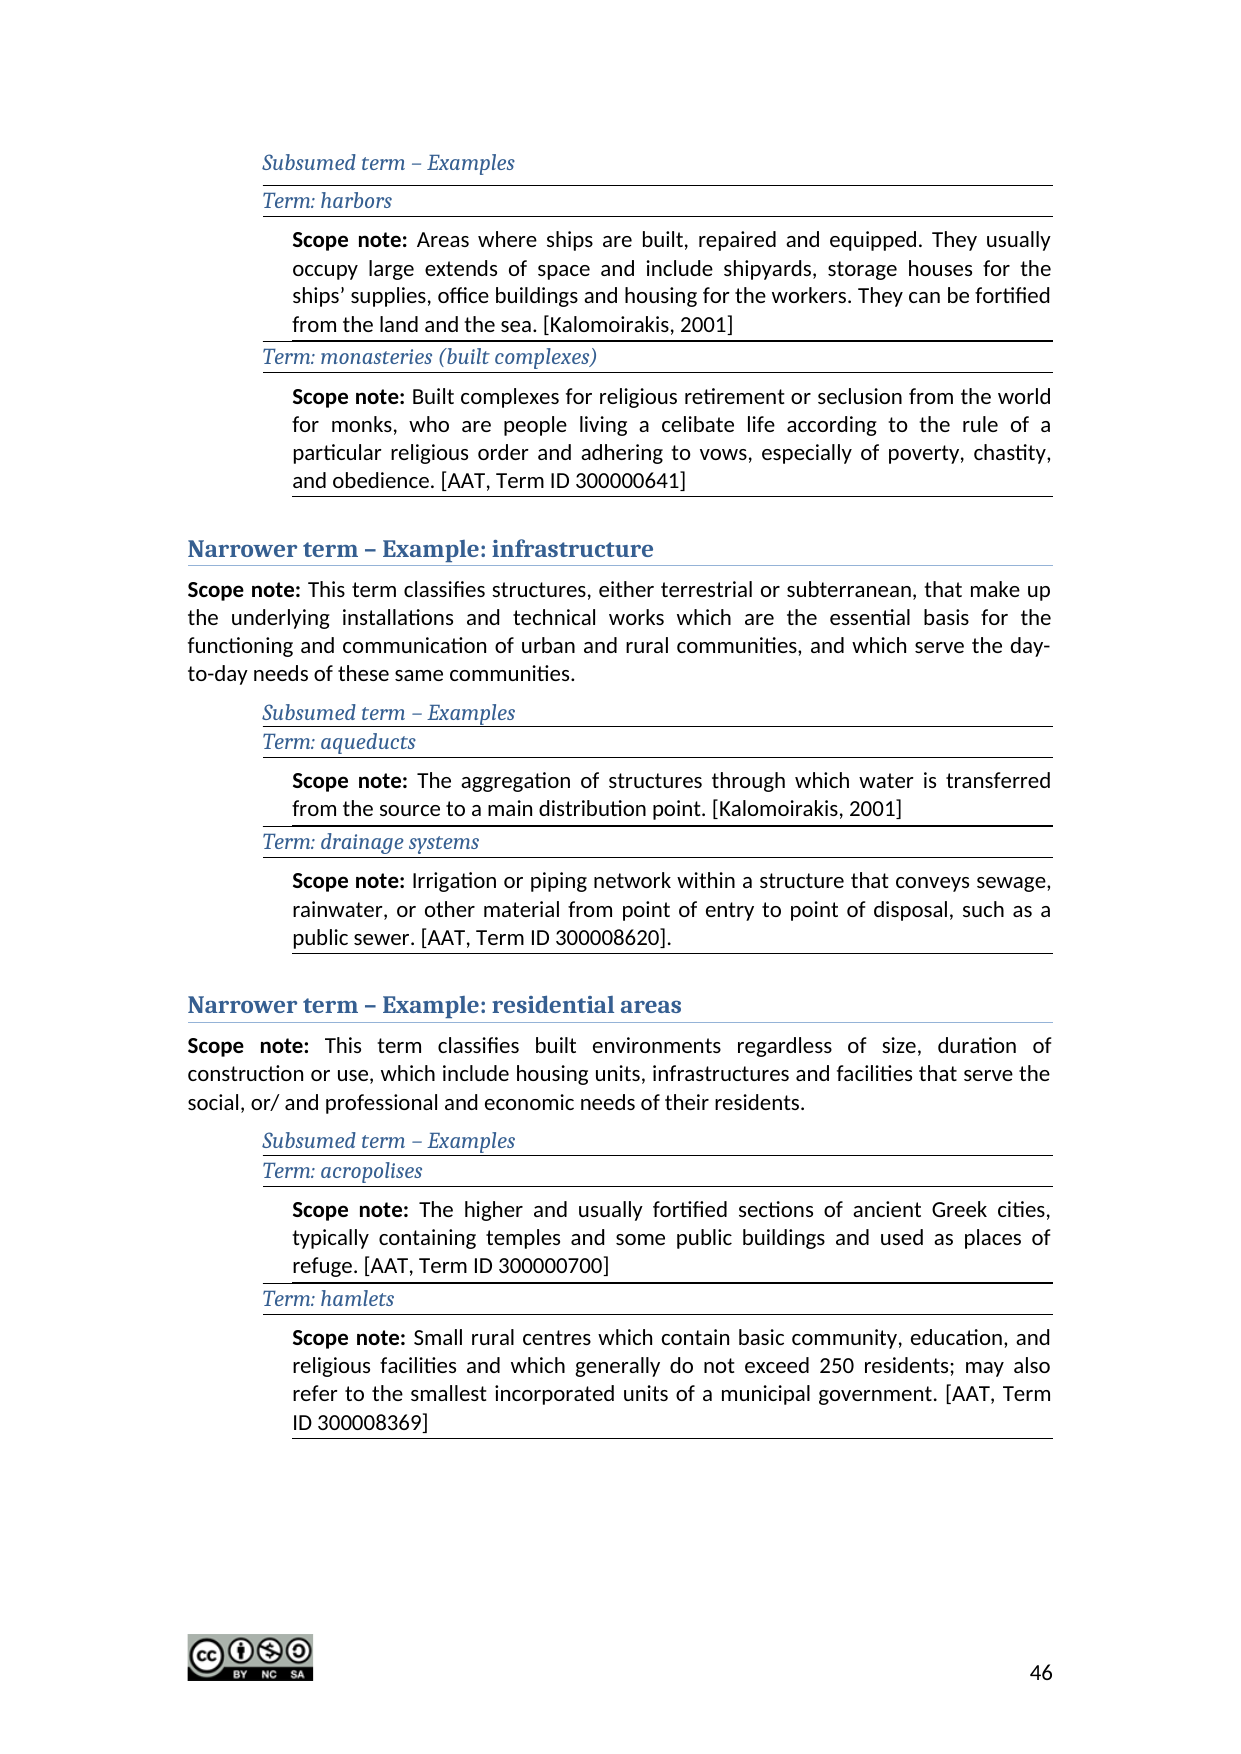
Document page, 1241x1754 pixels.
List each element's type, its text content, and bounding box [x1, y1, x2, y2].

text Term: aqueducts [262, 727, 1053, 758]
text Term: monasteries (built complexes) [262, 342, 1053, 373]
text Scope note: Small rural centres which contain basic community, education, and religious facilities and which generally do not exceed 250 residents; may also refer to the smallest incorporated units of a municipal government. [AAT, Term ID 300008369] [292, 1323, 1053, 1438]
text Subsumed term – Examples [262, 1128, 1053, 1154]
text Scope note: Built complexes for religious retirement or seclusion from the world for monks, who are people living a celibate life according to the rule of a particular religious order and adhering to vows, especially of poverty, chastity, and obedience. [AAT, Term ID 300000641] [292, 382, 1053, 496]
text Scope note: Areas where ships are built, repaired and equipped. They usually occupy large extends of space and include shipyards, storage houses for the ships’ supplies, office buildings and housing for the workers. They can be fortified from the land and the sea. [Kalomoirakis, 2001] [292, 226, 1053, 340]
text Scope note: The higher and usually fortified sections of ancient Greek cities, typically containing temples and some public buildings and used as places of refuge. [AAT, Term ID 300000700] [292, 1195, 1053, 1282]
text Scope note: The aggregation of structures through which water is transferred from the source to a main distribution point. [Kalomoirakis, 2001] [292, 767, 1053, 825]
text Subsumed term – Examples [262, 699, 1053, 726]
text Term: acropolises [262, 1156, 1053, 1187]
text Scope note: This term classifies structures, either terrestrial or subterranean, that make up the underlying installations and technical works which are the essential basis for the functioning and communication of urban and rural communities, and which serve the day-to-day needs of these same communities. [187, 575, 1053, 687]
text Term: drainage systems [262, 827, 1053, 858]
text Scope note: This term classifies built environments regardless of size, duration of construction or use, which include housing units, infrastructures and facilities that serve the social, or/ and professional and economic needs of their residents. [187, 1032, 1053, 1116]
text Scope note: Irrigation or piping network within a structure that conveys sewage, rainwater, or other material from point of entry to point of disposal, such as a public sewer. [AAT, Term ID 300008620]. [292, 867, 1053, 953]
picture [187, 1634, 314, 1681]
subtitle Narrower term – Example: residential areas [187, 991, 1053, 1023]
text Term: hamlets [262, 1284, 1053, 1315]
text Subsumed term – Examples [262, 150, 1053, 176]
subtitle Narrower term – Example: infrastructure [187, 534, 1053, 566]
text Term: harbors [262, 186, 1053, 217]
